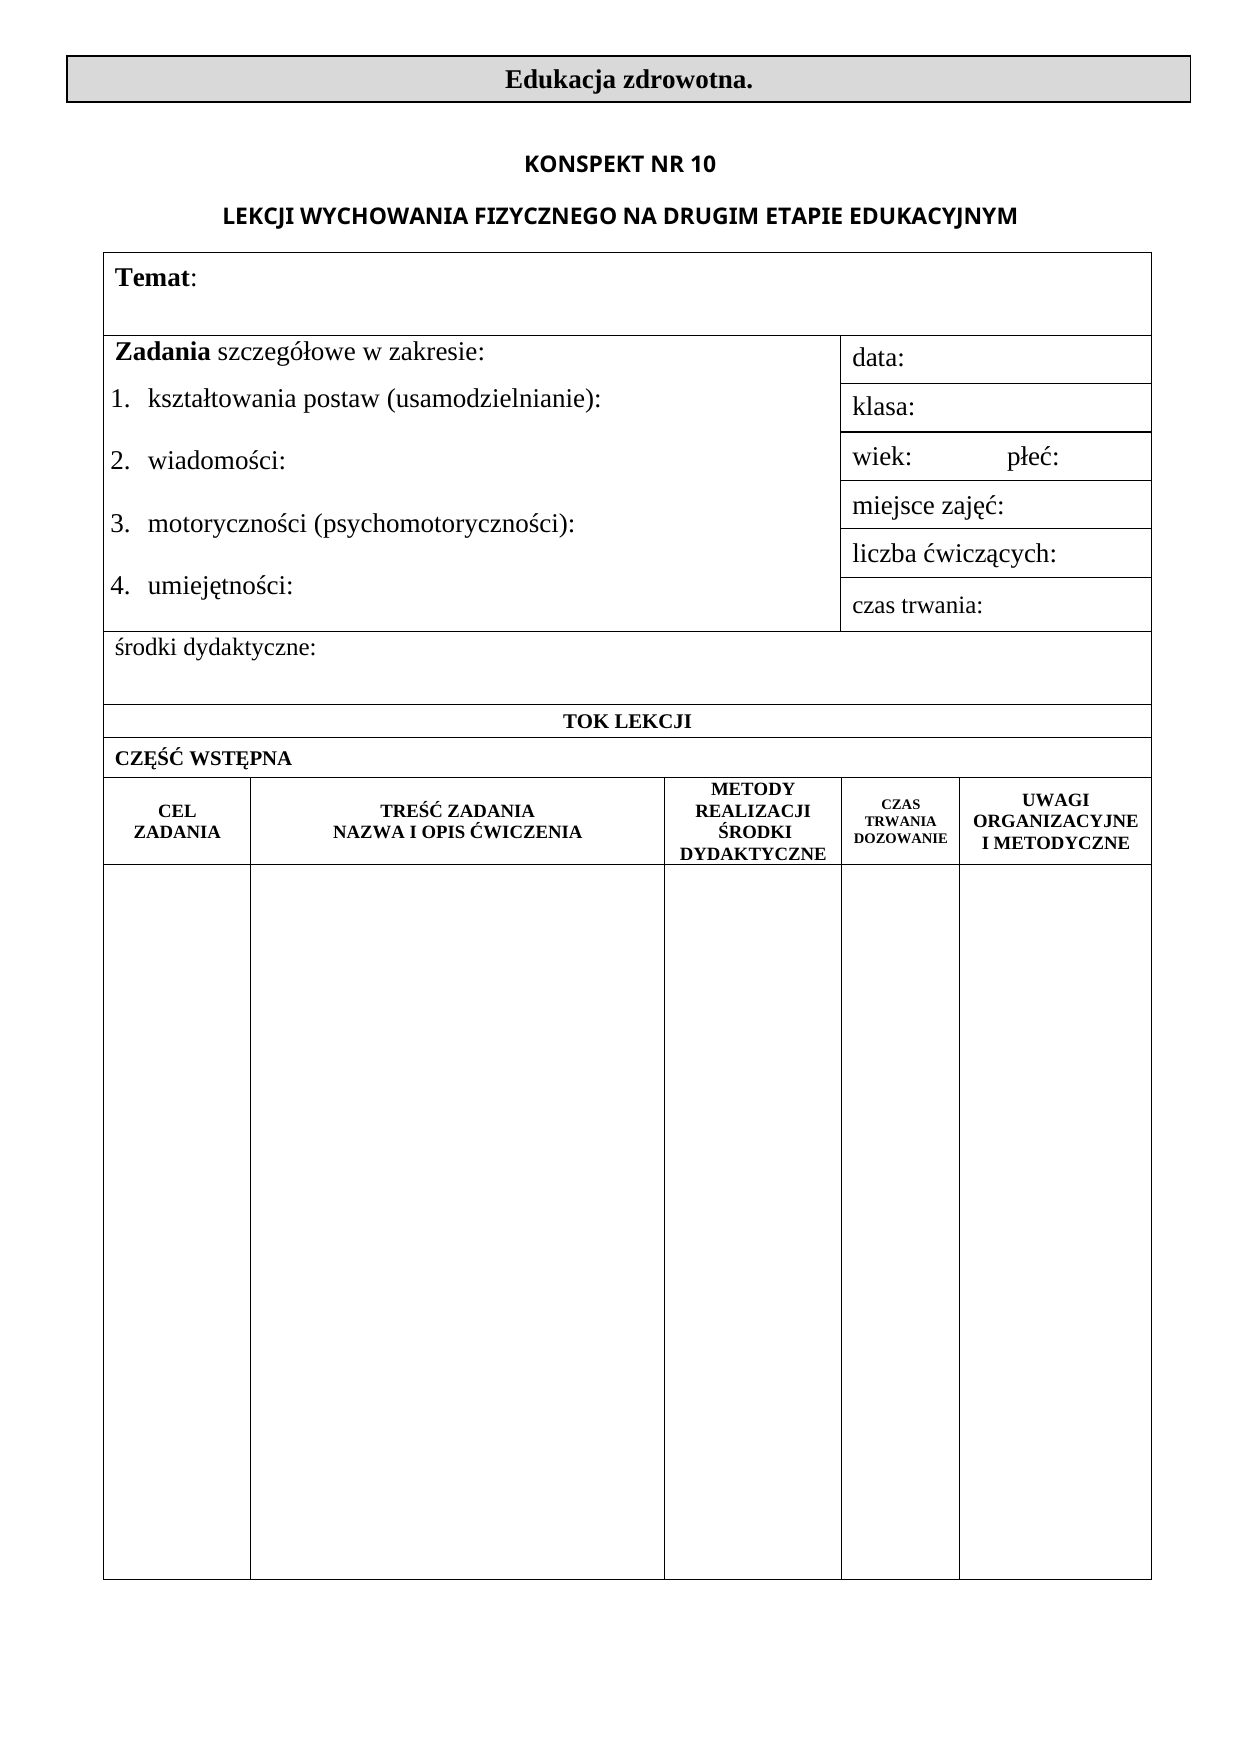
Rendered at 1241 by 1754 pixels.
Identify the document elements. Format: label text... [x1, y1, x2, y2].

text LEKCJI WYCHOWANIA FIZYCZNEGO NA DRUGIM ETAPIE EDUKACYJNYM [148, 200, 1093, 231]
table_cell [251, 865, 664, 1579]
table_cell czas trwania: [841, 578, 1151, 631]
table_cell TREŚĆ ZADANIA NAZWA I OPIS ĆWICZENIA [251, 778, 664, 864]
table_cell CZAS TRWANIA DOZOWANIE [842, 778, 959, 864]
table_cell klasa: [841, 384, 1151, 431]
table_cell [842, 865, 959, 1579]
table_header Temat: [104, 253, 1151, 334]
table_cell [104, 865, 250, 1579]
table_cell CEL ZADANIA [104, 778, 250, 864]
table_cell TOK LEKCJI [104, 705, 1151, 737]
text KONSPEKT NR 10 [148, 148, 1093, 179]
table_cell UWAGI ORGANIZACYJNE I METODYCZNE [960, 778, 1151, 864]
table_cell Zadania szczegółowe w zakresie: kształtowania postaw (usamodzielnianie): wiadomości: motoryczności (psychomotoryczności): umiejętności: [104, 336, 840, 631]
table_cell liczba ćwiczących: [841, 529, 1151, 577]
table_cell data: [841, 336, 1151, 383]
table_cell [665, 865, 841, 1579]
table_cell miejsce zajęć: [841, 481, 1151, 528]
table_cell środki dydaktyczne: [104, 632, 1151, 704]
table_cell METODY REALIZACJI ŚRODKI DYDAKTYCZNE [665, 778, 841, 864]
table_cell [960, 865, 1151, 1579]
table_cell wiek: płeć: [841, 433, 1151, 480]
table_cell CZĘŚĆ WSTĘPNA [104, 738, 1151, 777]
